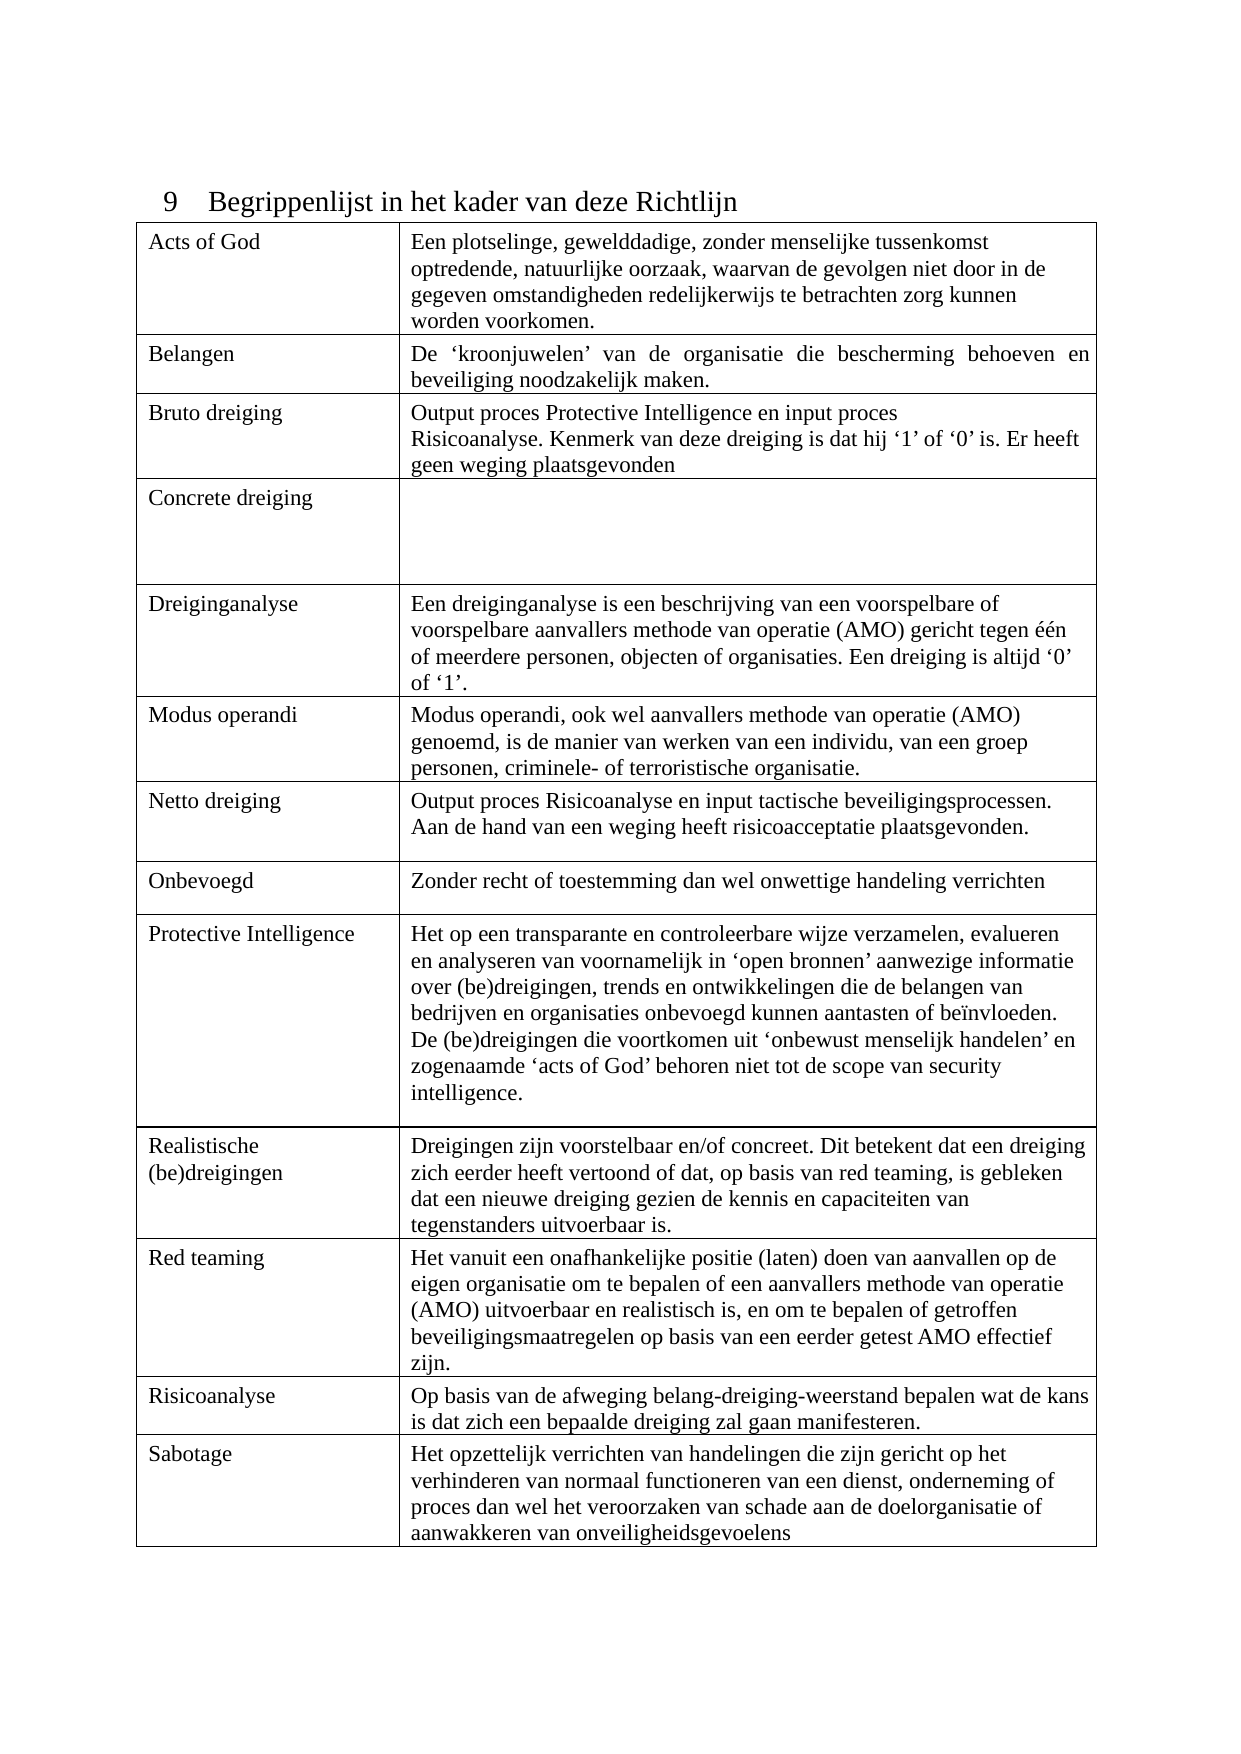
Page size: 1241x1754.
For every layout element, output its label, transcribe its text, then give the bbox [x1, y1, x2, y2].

table_cell Protective Intelligence [137, 915, 399, 1126]
subtitle Begrippenlijst in het kader van deze Richtlijn [163, 184, 781, 218]
table_cell Dreiginganalyse [137, 585, 399, 696]
table_cell Belangen [137, 335, 399, 392]
table_cell Dreigingen zijn voorstelbaar en/of concreet. Dit betekent dat een dreiging zich eerder heeft vertoond of dat, op basis van red teaming, is gebleken dat een nieuwe dreiging gezien de kennis en capaciteiten van tegenstanders uitvoerbaar is. [400, 1128, 1096, 1238]
table_cell Modus operandi [137, 697, 399, 781]
table_cell Onbevoegd [137, 862, 399, 914]
table_cell De ‘kroonjuwelen’ van de organisatie die bescherming behoeven en beveiliging noodzakelijk maken. [400, 335, 1096, 392]
table_cell [400, 479, 1096, 584]
table_cell Het vanuit een onafhankelijke positie (laten) doen van aanvallen op de eigen organisatie om te bepalen of een aanvallers methode van operatie (AMO) uitvoerbaar en realistisch is, en om te bepalen of getroffen beveiligingsmaatregelen op basis van een eerder getest AMO effectief zijn. [400, 1239, 1096, 1376]
table_cell Bruto dreiging [137, 394, 399, 478]
table_cell Red teaming [137, 1239, 399, 1376]
table_cell Realistische (be)dreigingen [137, 1128, 399, 1238]
table_cell Op basis van de afweging belang-dreiging-weerstand bepalen wat de kans is dat zich een bepaalde dreiging zal gaan manifesteren. [400, 1377, 1096, 1434]
table_header Een plotselinge, gewelddadige, zonder menselijke tussenkomst optredende, natuurlijke oorzaak, waarvan de gevolgen niet door in de gegeven omstandigheden redelijkerwijs te betrachten zorg kunnen worden voorkomen. [400, 223, 1096, 334]
table_cell Een dreiginganalyse is een beschrijving van een voorspelbare of voorspelbare aanvallers methode van operatie (AMO) gericht tegen één of meerdere personen, objecten of organisaties. Een dreiging is altijd ‘0’ of ‘1’. [400, 585, 1096, 696]
table_cell Modus operandi, ook wel aanvallers methode van operatie (AMO) genoemd, is de manier van werken van een individu, van een groep personen, criminele- of terroristische organisatie. [400, 697, 1096, 781]
table_cell Concrete dreiging [137, 479, 399, 584]
table_header Acts of God [137, 223, 399, 334]
table_cell Output proces Risicoanalyse en input tactische beveiligingsprocessen. Aan de hand van een weging heeft risicoacceptatie plaatsgevonden. [400, 782, 1096, 861]
table_cell Sabotage [137, 1435, 399, 1546]
table_cell Het op een transparante en controleerbare wijze verzamelen, evalueren en analyseren van voornamelijk in ‘open bronnen’ aanwezige informatie over (be)dreigingen, trends en ontwikkelingen die de belangen van bedrijven en organisaties onbevoegd kunnen aantasten of beïnvloeden. De (be)dreigingen die voortkomen uit ‘onbewust menselijk handelen’ en zogenaamde ‘acts of God’ behoren niet tot de scope van security intelligence. [400, 915, 1096, 1126]
table_cell Risicoanalyse [137, 1377, 399, 1434]
table_cell Het opzettelijk verrichten van handelingen die zijn gericht op het verhinderen van normaal functioneren van een dienst, onderneming of proces dan wel het veroorzaken van schade aan de doelorganisatie of aanwakkeren van onveiligheidsgevoelens [400, 1435, 1096, 1546]
table_cell Zonder recht of toestemming dan wel onwettige handeling verrichten [400, 862, 1096, 914]
table_cell Output proces Protective Intelligence en input proces Risicoanalyse. Kenmerk van deze dreiging is dat hij ‘1’ of ‘0’ is. Er heeft geen weging plaatsgevonden [400, 394, 1096, 478]
table_cell Netto dreiging [137, 782, 399, 861]
